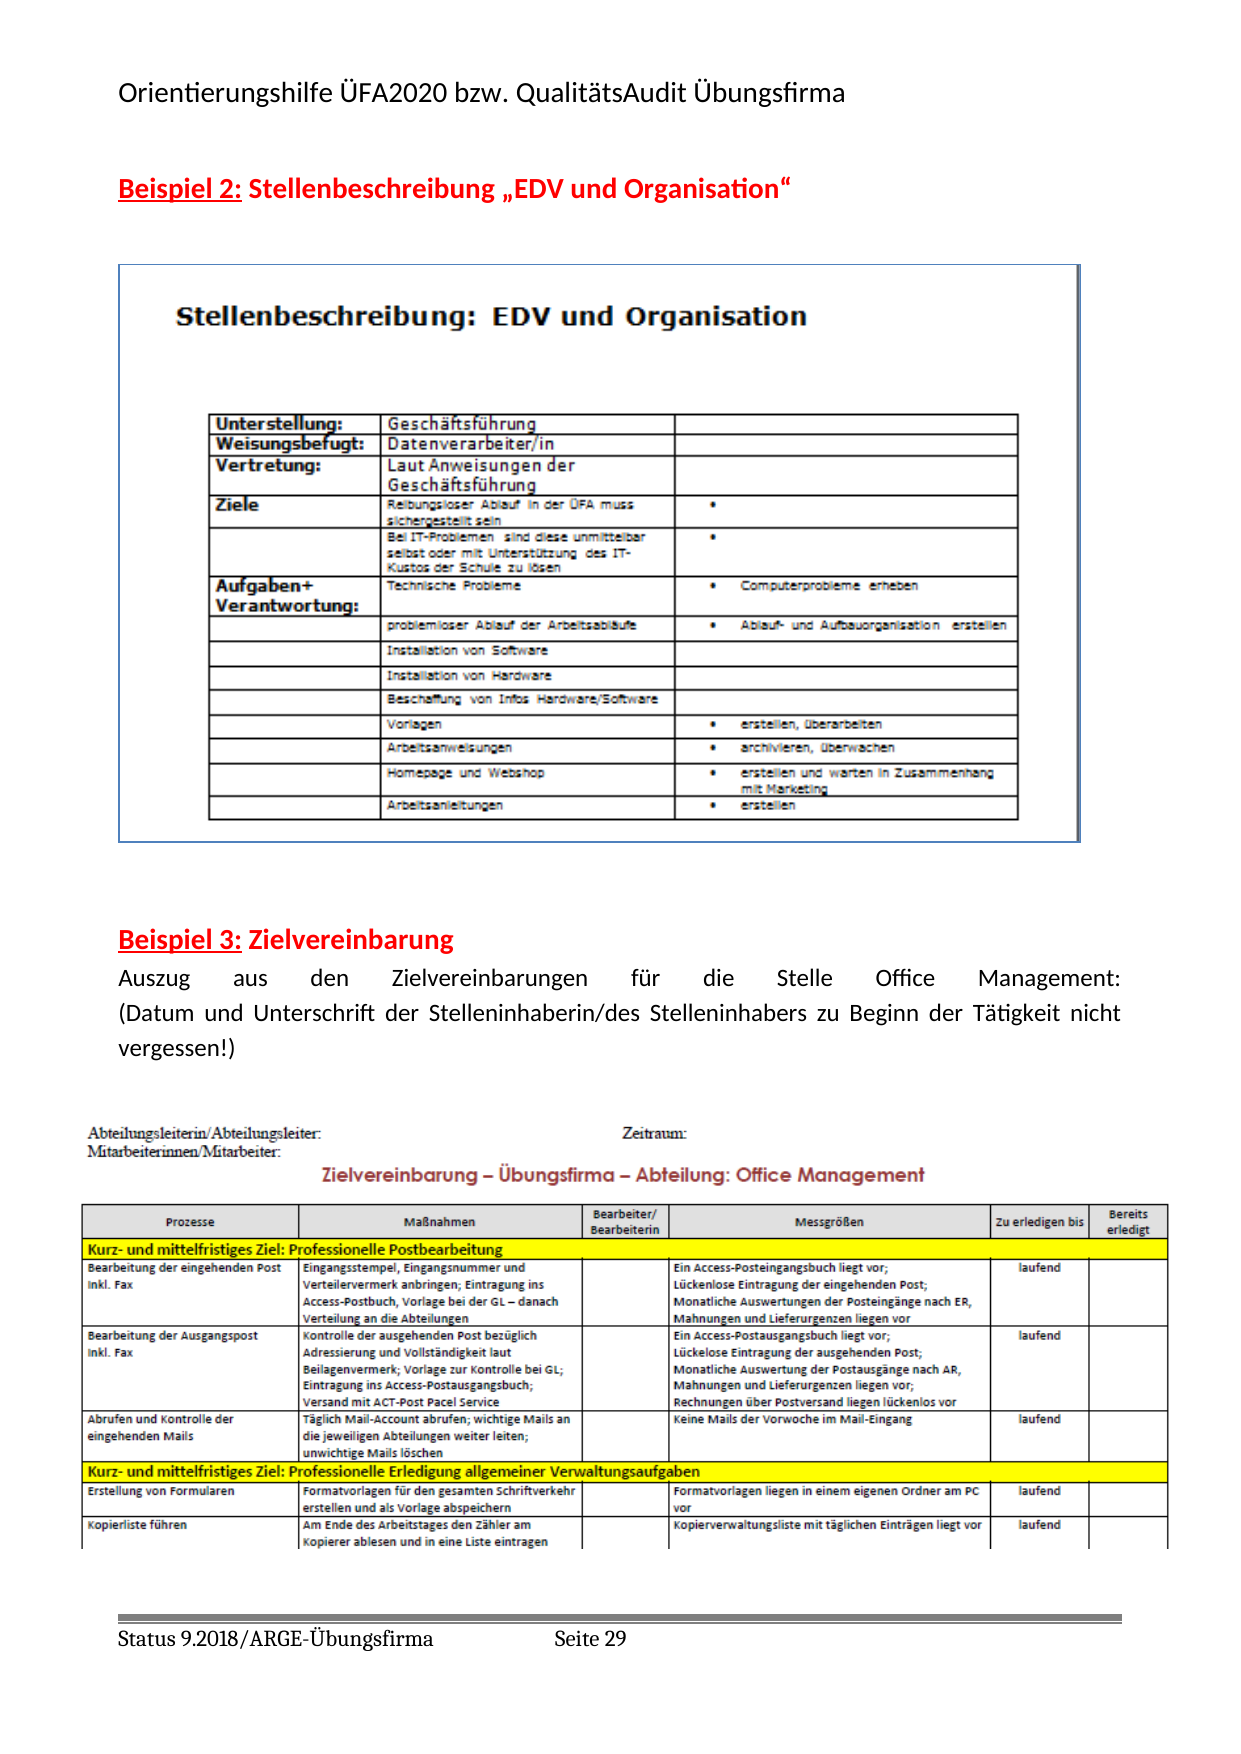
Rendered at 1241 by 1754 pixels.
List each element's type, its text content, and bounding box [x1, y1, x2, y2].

text Beispiel 3: Zielvereinbarung [118, 921, 1122, 956]
text Beispiel 2: Stellenbeschreibung „EDV und Organisation“ [118, 170, 1122, 205]
picture [120, 265, 1080, 841]
text Auszug aus den Zielvereinbarungen für die Stelle Office Management: (Datum und Unterschrift der Stelleninhaberin/des Stelleninhabers zu Beginn der Tätigkeit nicht vergessen!) [118, 962, 1122, 1062]
